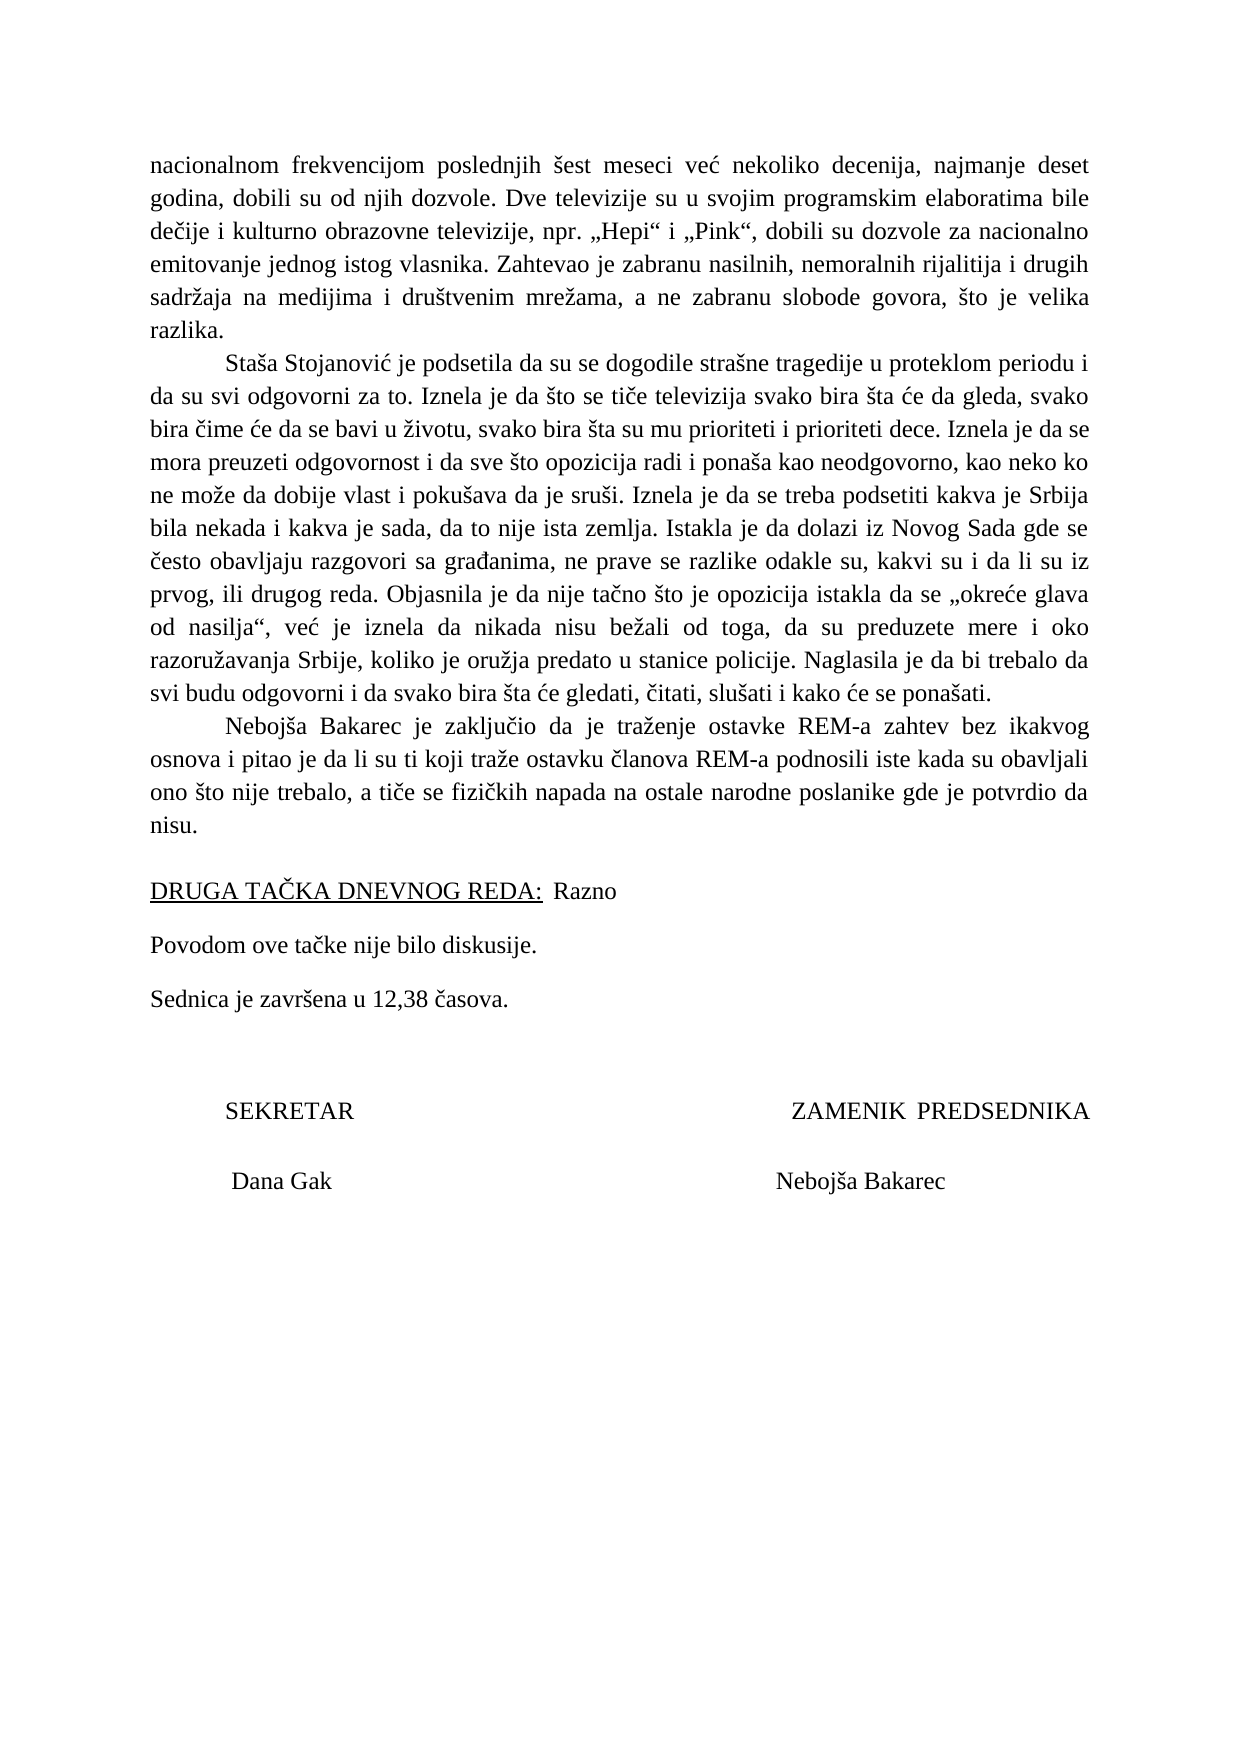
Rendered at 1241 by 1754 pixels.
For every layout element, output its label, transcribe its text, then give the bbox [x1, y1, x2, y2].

text Sednica je završena u 12,38 časova. [150, 984, 1095, 1013]
text Staša Stojanović je podsetila da su se dogodile strašne tragedije u proteklom periodu i da su svi odgovorni za to. Iznela je da što se tiče televizija svako bira šta će da gleda, svako bira čime će da se bavi u životu, svako bira šta su mu prioriteti i prioriteti dece. Iznela je da se mora preuzeti odgovornost i da sve što opozicija radi i ponaša kao neodgovorno, kao neko ko ne može da dobije vlast i pokušava da je sruši. Iznela je da se treba podsetiti kakva je Srbija bila nekada i kakva je sada, da to nije ista zemlja. Istakla je da dolazi iz Novog Sada gde se često obavljaju razgovori sa građanima, ne prave se razlike odakle su, kakvi su i da li su iz prvog, ili drugog reda. Objasnila je da nije tačno što je opozicija istakla da se „okreće glava od nasilja“, već je iznela da nikada nisu bežali od toga, da su preduzete mere i oko razoružavanja Srbije, koliko je oružja predato u stanice policije. Naglasila je da bi trebalo da svi budu odgovorni i da svako bira šta će gledati, čitati, slušati i kako će se ponašati. [150, 348, 1090, 707]
text Povodom ove tačke nije bilo diskusije. [150, 930, 1090, 959]
text SEKRETAR ZAMENIK PREDSEDNIKA [225, 1096, 1090, 1153]
text Nebojša Bakarec je zaključio da je traženje ostavke REM-a zahtev bez ikakvog osnova i pitao je da li su ti koji traže ostavku članova REM-a podnosili iste kada su obavljali ono što nije trebalo, a tiče se fizičkih napada na ostale narodne poslanike gde je potvrdio da nisu. [150, 711, 1090, 839]
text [150, 150, 1090, 344]
text DRUGA TAČKA DNEVNOG REDA: Razno [150, 876, 1090, 905]
text Dana Gak Nebojša Bakarec [150, 1166, 1090, 1195]
